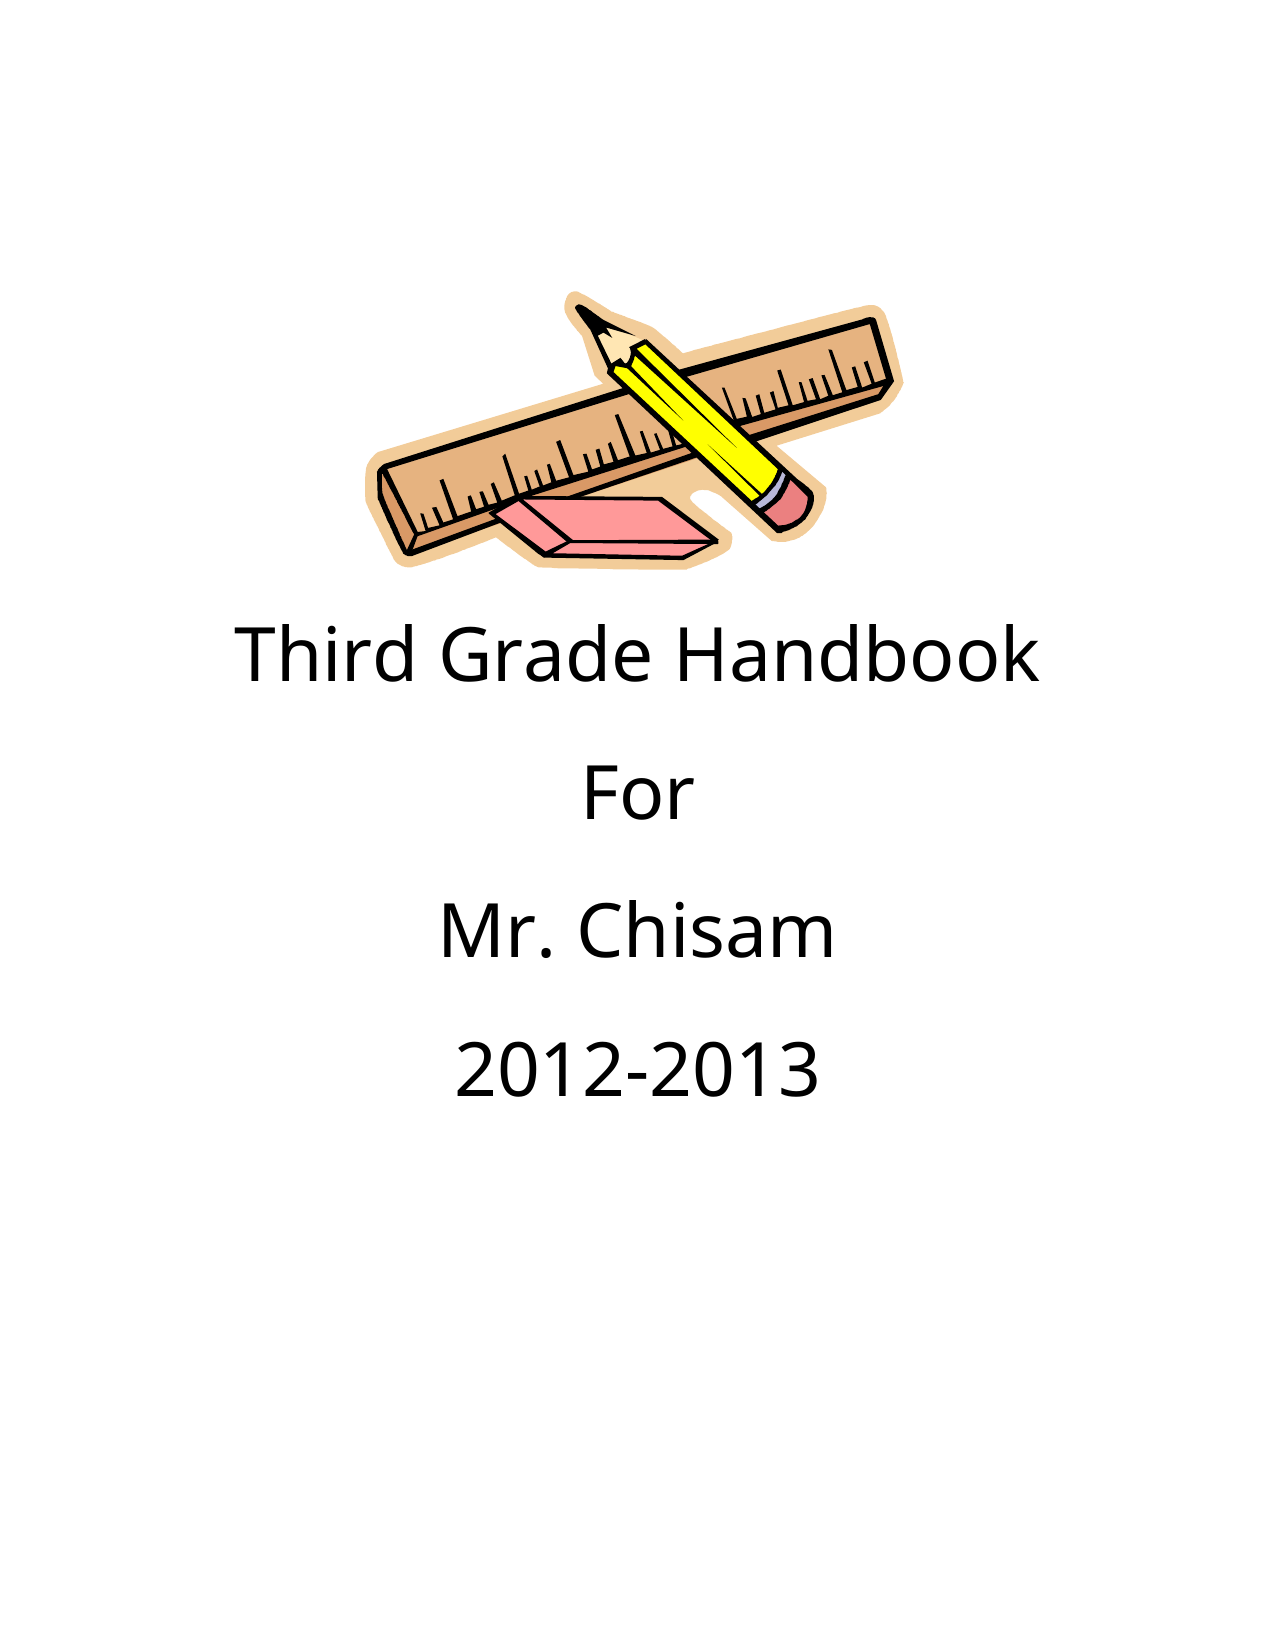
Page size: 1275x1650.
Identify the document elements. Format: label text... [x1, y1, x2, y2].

text Third Grade Handbook [150, 601, 1125, 703]
text 2012-2013 [150, 1016, 1125, 1118]
text Mr. Chisam [150, 877, 1125, 980]
text For [150, 739, 1125, 841]
